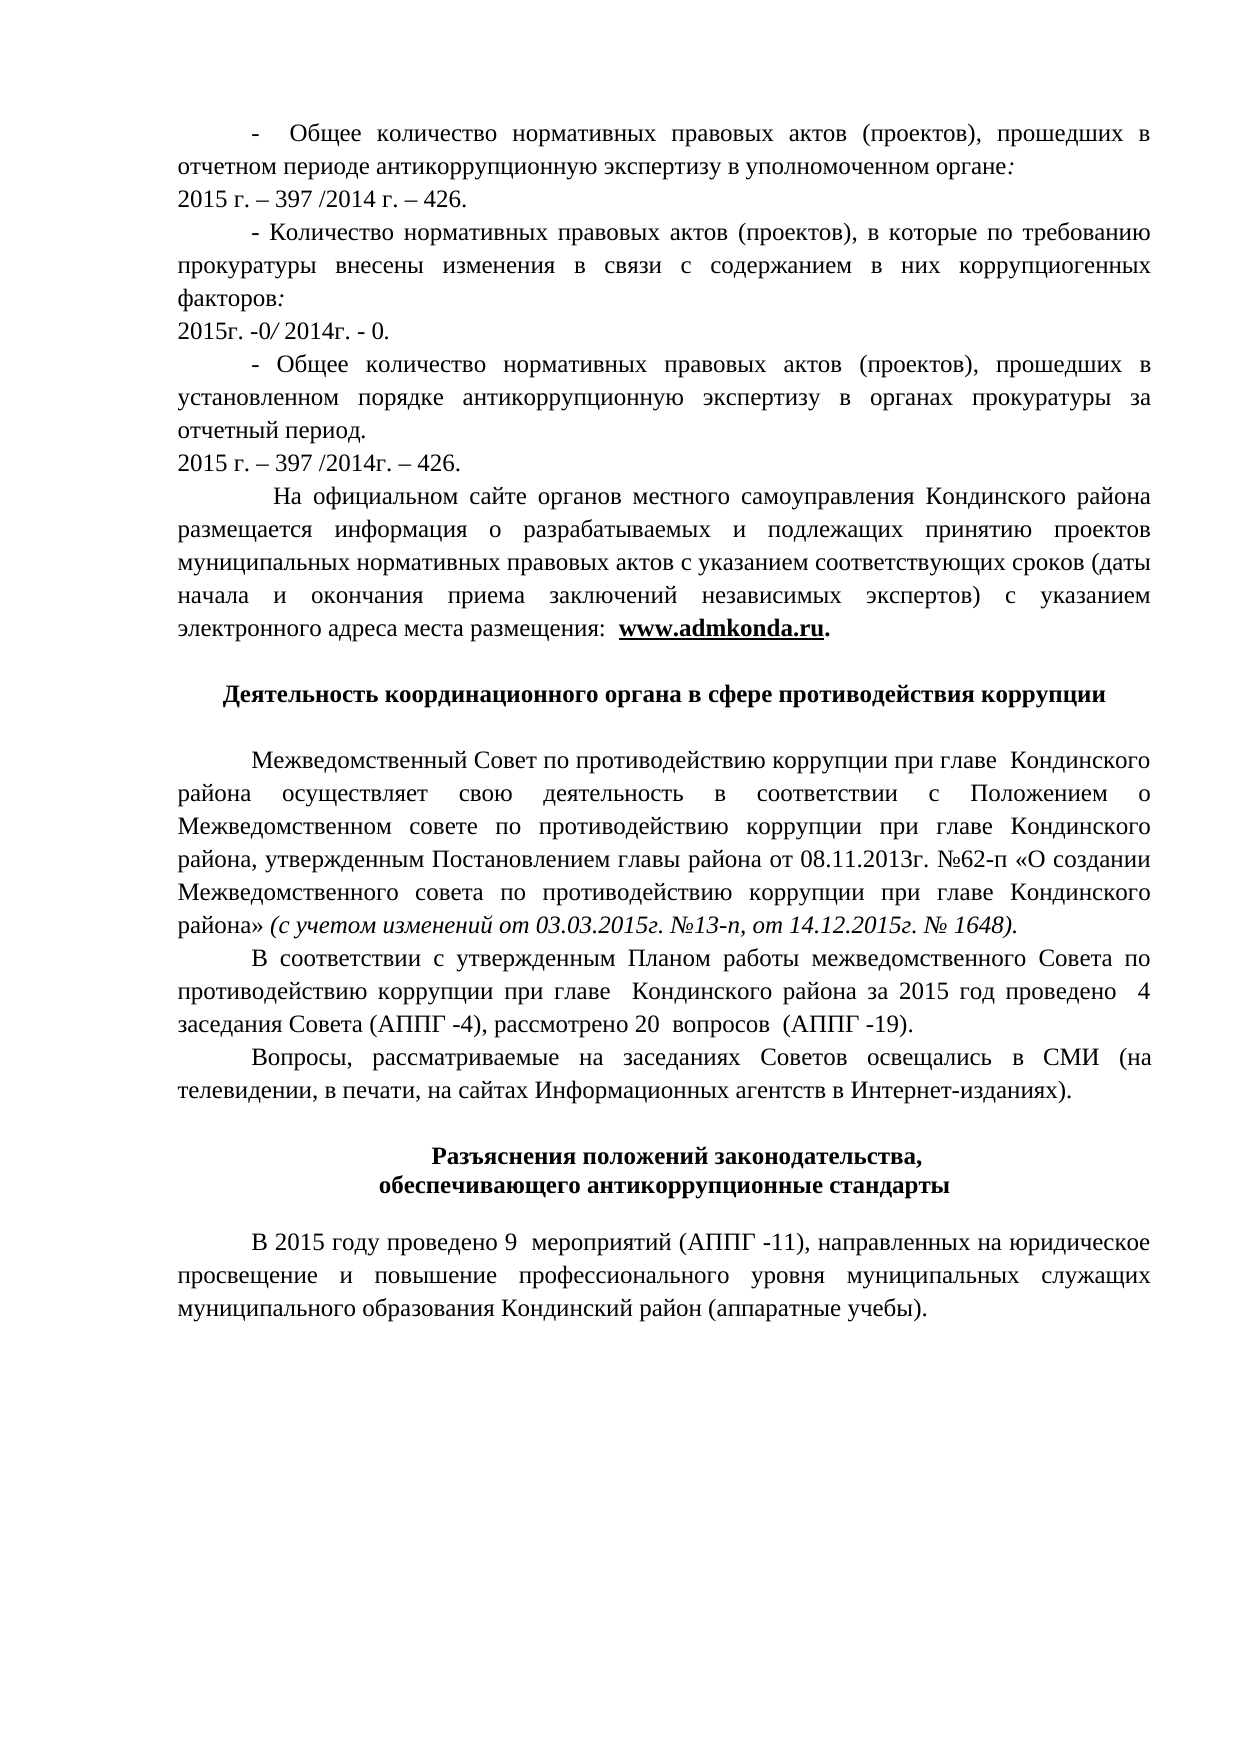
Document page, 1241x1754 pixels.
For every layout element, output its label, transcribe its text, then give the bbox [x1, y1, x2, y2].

text 2015 г. – 397 /2014г. – 426. [177, 448, 1152, 477]
text В 2015 году проведено 9 мероприятий (АППГ -11), направленных на юридическое просвещение и повышение профессионального уровня муниципальных служащих муниципального образования Кондинский район (аппаратные учебы). [177, 1227, 1152, 1322]
text обеспечивающего антикоррупционные стандарты [177, 1170, 1152, 1198]
text На официальном сайте органов местного самоуправления Кондинского района размещается информация о разрабатываемых и подлежащих принятию проектов муниципальных нормативных правовых актов с указанием соответствующих сроков (даты начала и окончания приема заключений независимых экспертов) с указанием электронного адреса места размещения: www.admkonda.ru. [177, 481, 1152, 642]
text 2015 г. – 397 /2014 г. – 426. [177, 184, 1152, 213]
text - Общее количество нормативных правовых актов (проектов), прошедших в отчетном периоде антикоррупционную экспертизу в уполномоченном органе: [177, 118, 1152, 180]
text - Общее количество нормативных правовых актов (проектов), прошедших в установленном порядке антикоррупционную экспертизу в органах прокуратуры за отчетный период. [177, 349, 1152, 444]
text Разъяснения положений законодательства, [177, 1141, 1152, 1170]
text - Количество нормативных правовых актов (проектов), в которые по требованию прокуратуры внесены изменения в связи с содержанием в них коррупциогенных факторов: [177, 217, 1152, 312]
text Межведомственный Совет по противодействию коррупции при главе Кондинского района осуществляет свою деятельность в соответствии с Положением о Межведомственном совете по противодействию коррупции при главе Кондинского района, утвержденным Постановлением главы района от 08.11.2013г. №62-п «О создании Межведомственного совета по противодействию коррупции при главе Кондинского района» (с учетом изменений от 03.03.2015г. №13-п, от 14.12.2015г. № 1648). [177, 745, 1152, 938]
text Деятельность координационного органа в сфере противодействия коррупции [177, 679, 1152, 707]
text Вопросы, рассматриваемые на заседаниях Советов освещались в СМИ (на телевидении, в печати, на сайтах Информационных агентств в Интернет-изданиях). [177, 1042, 1152, 1104]
text 2015г. -0/ 2014г. - 0. [177, 316, 1152, 345]
text В соответствии с утвержденным Планом работы межведомственного Совета по противодействию коррупции при главе Кондинского района за 2015 год проведено 4 заседания Совета (АППГ -4), рассмотрено 20 вопросов (АППГ -19). [177, 943, 1152, 1038]
